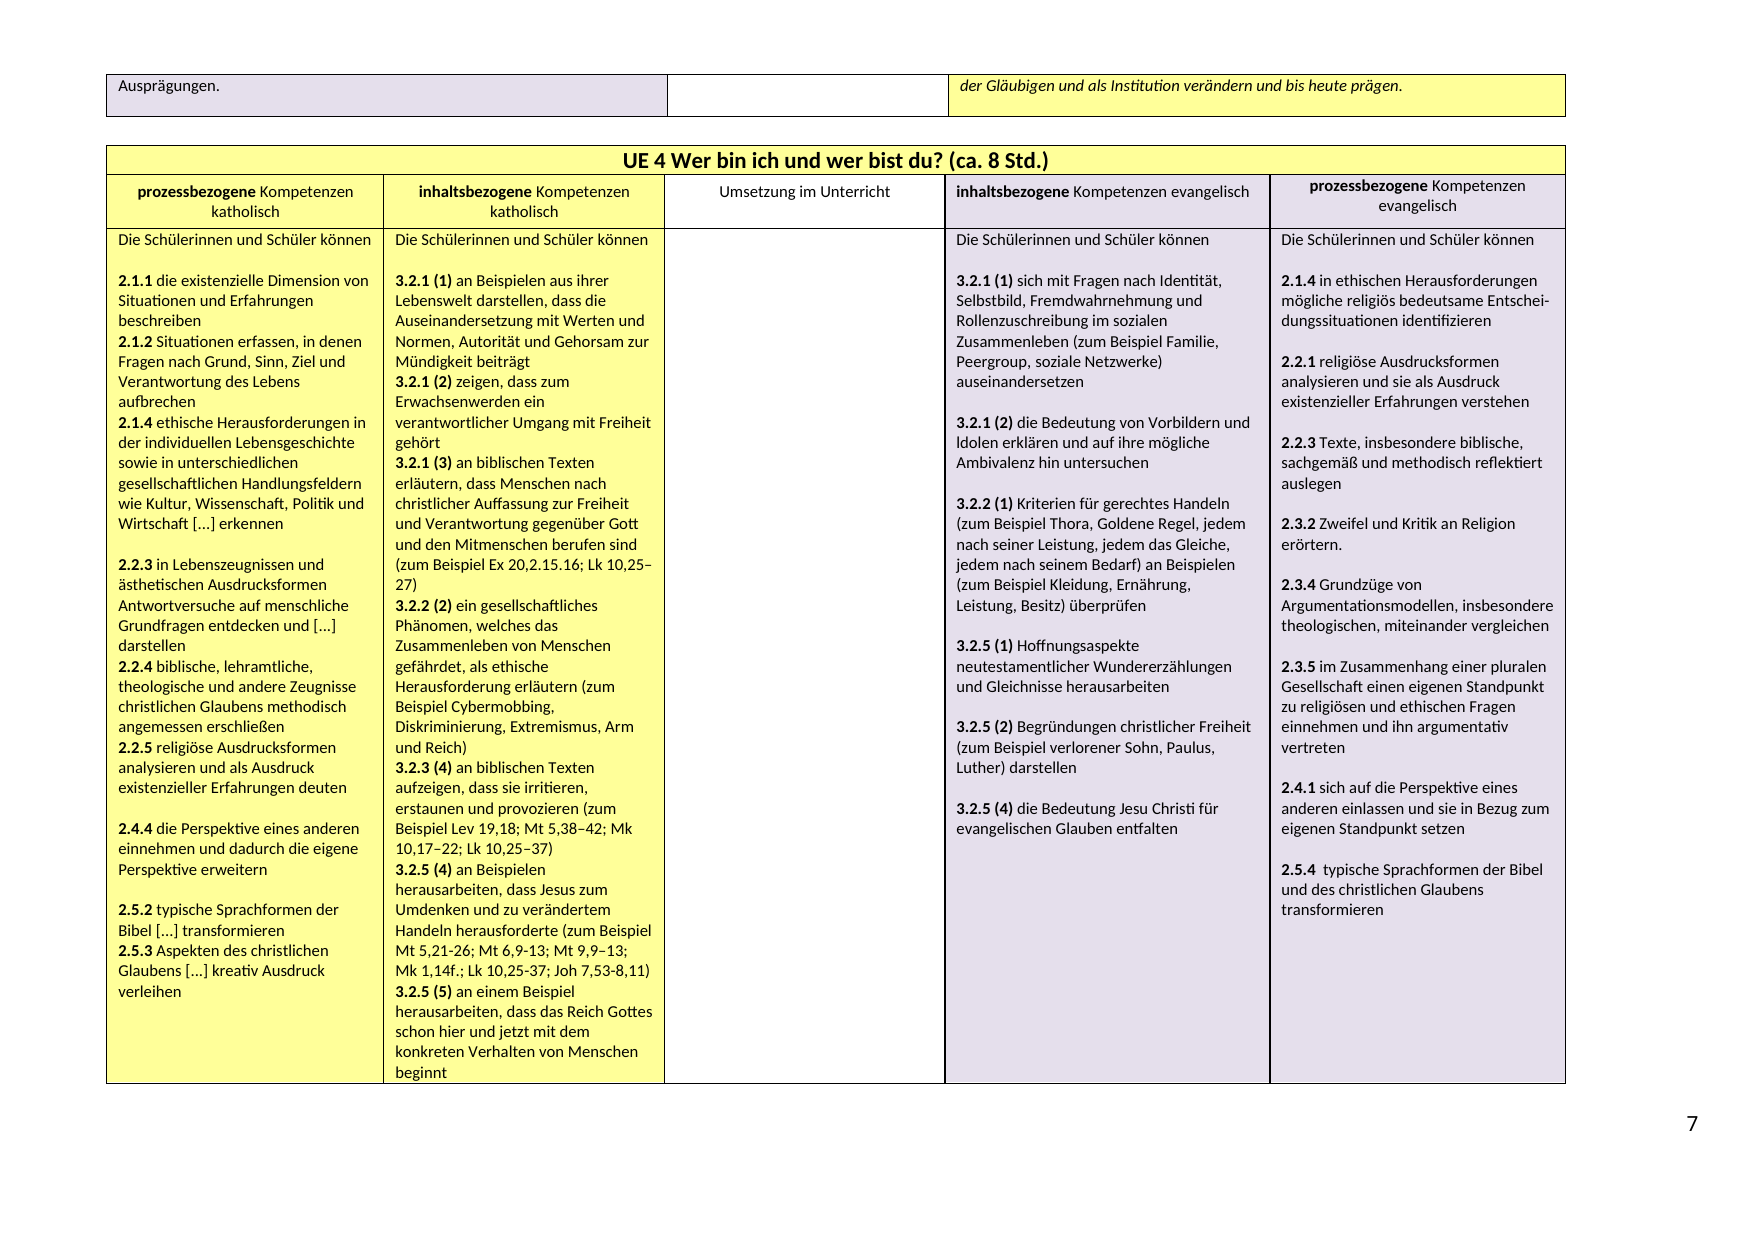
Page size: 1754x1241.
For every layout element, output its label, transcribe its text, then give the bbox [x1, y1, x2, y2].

table_cell Die Schülerinnen und Schüler können 2.1.4 in ethischen Herausforderungen mögliche religiös bedeutsame Entschei-dungssituationen identifizieren 2.2.1 religiöse Ausdrucksformen analysieren und sie als Ausdruck existenzieller Erfahrungen verstehen 2.2.3 Texte, insbesondere biblische, sachgemäß und methodisch reflektiert auslegen 2.3.2 Zweifel und Kritik an Religion erörtern. 2.3.4 Grundzüge von Argumentationsmodellen, insbesondere theologischen, miteinander vergleichen 2.3.5 im Zusammenhang einer pluralen Gesellschaft einen eigenen Standpunkt zu religiösen und ethischen Fragen einnehmen und ihn argumentativ vertreten 2.4.1 sich auf die Perspektive eines anderen einlassen und sie in Bezug zum eigenen Standpunkt setzen 2.5.4 typische Sprachformen der Bibel und des christlichen Glaubens transformieren [1271, 229, 1565, 1082]
table_cell Umsetzung im Unterricht [665, 175, 944, 228]
table_cell Die Schülerinnen und Schüler können 3.2.1 (1) sich mit Fragen nach Identität, Selbstbild, Fremdwahrnehmung und Rollenzuschreibung im sozialen Zusammenleben (zum Beispiel Familie, Peergroup, soziale Netzwerke) auseinandersetzen 3.2.1 (2) die Bedeutung von Vorbildern und ldolen erklären und auf ihre mögliche Ambivalenz hin untersuchen 3.2.2 (1) Kriterien für gerechtes Handeln (zum Beispiel Thora, Goldene Regel, jedem nach seiner Leistung, jedem das Gleiche, jedem nach seinem Bedarf) an Beispielen (zum Beispiel Kleidung, Ernährung, Leistung, Besitz) überprüfen 3.2.5 (1) Hoffnungsaspekte neutestamentlicher Wundererzählungen und Gleichnisse herausarbeiten 3.2.5 (2) Begründungen christlicher Freiheit (zum Beispiel verlorener Sohn, Paulus, Luther) darstellen 3.2.5 (4) die Bedeutung Jesu Christi für evangelischen Glauben entfalten [946, 229, 1269, 1082]
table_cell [949, 75, 1565, 116]
table_header UE 4 Wer bin ich und wer bist du? (ca. 8 Std.) [107, 146, 1565, 174]
table_cell Die Schülerinnen und Schüler können 2.1.1 die existenzielle Dimension von Situationen und Erfahrungen beschreiben 2.1.2 Situationen erfassen, in denen Fragen nach Grund, Sinn, Ziel und Verantwortung des Lebens aufbrechen 2.1.4 ethische Herausforderungen in der individuellen Lebensgeschichte sowie in unterschiedlichen gesellschaftlichen Handlungsfeldern wie Kultur, Wissenschaft, Politik und Wirtschaft [...] erkennen 2.2.3 in Lebenszeugnissen und ästhetischen Ausdrucksformen Antwortversuche auf menschliche Grundfragen entdecken und [...] darstellen 2.2.4 biblische, lehramtliche, theologische und andere Zeugnisse christlichen Glaubens methodisch angemessen erschließen 2.2.5 religiöse Ausdrucksformen analysieren und als Ausdruck existenzieller Erfahrungen deuten 2.4.4 die Perspektive eines anderen einnehmen und dadurch die eigene Perspektive erweitern 2.5.2 typische Sprachformen der Bibel [...] transformieren 2.5.3 Aspekten des christlichen Glaubens [...] kreativ Ausdruck verleihen [107, 229, 383, 1082]
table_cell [107, 75, 667, 116]
table_cell inhaltsbezogene Kompetenzen katholisch [384, 175, 664, 228]
table_cell Die Schülerinnen und Schüler können 3.2.1 (1) an Beispielen aus ihrer Lebenswelt darstellen, dass die Auseinandersetzung mit Werten und Normen, Autorität und Gehorsam zur Mündigkeit beiträgt 3.2.1 (2) zeigen, dass zum Erwachsenwerden ein verantwortlicher Umgang mit Freiheit gehört 3.2.1 (3) an biblischen Texten erläutern, dass Menschen nach christlicher Auffassung zur Freiheit und Verantwortung gegenüber Gott und den Mitmenschen berufen sind (zum Beispiel Ex 20,2.15.16; Lk 10,25–27) 3.2.2 (2) ein gesellschaftliches Phänomen, welches das Zusammenleben von Menschen gefährdet, als ethische Herausforderung erläutern (zum Beispiel Cybermobbing, Diskriminierung, Extremismus, Arm und Reich) 3.2.3 (4) an biblischen Texten aufzeigen, dass sie irritieren, erstaunen und provozieren (zum Beispiel Lev 19,18; Mt 5,38–42; Mk 10,17–22; Lk 10,25–37) 3.2.5 (4) an Beispielen herausarbeiten, dass Jesus zum Umdenken und zu verändertem Handeln herausforderte (zum Beispiel Mt 5,21-26; Mt 6,9-13; Mt 9,9–13; Mk 1,14f.; Lk 10,25-37; Joh 7,53-8,11) 3.2.5 (5) an einem Beispiel herausarbeiten, dass das Reich Gottes schon hier und jetzt mit dem konkreten Verhalten von Menschen beginnt [384, 229, 664, 1082]
table_cell inhaltsbezogene Kompetenzen evangelisch [946, 175, 1269, 228]
table_cell prozessbezogene Kompetenzen evangelisch [1271, 175, 1565, 228]
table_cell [668, 75, 948, 116]
table_cell prozessbezogene Kompetenzen katholisch [107, 175, 383, 228]
table_cell [665, 229, 944, 1082]
